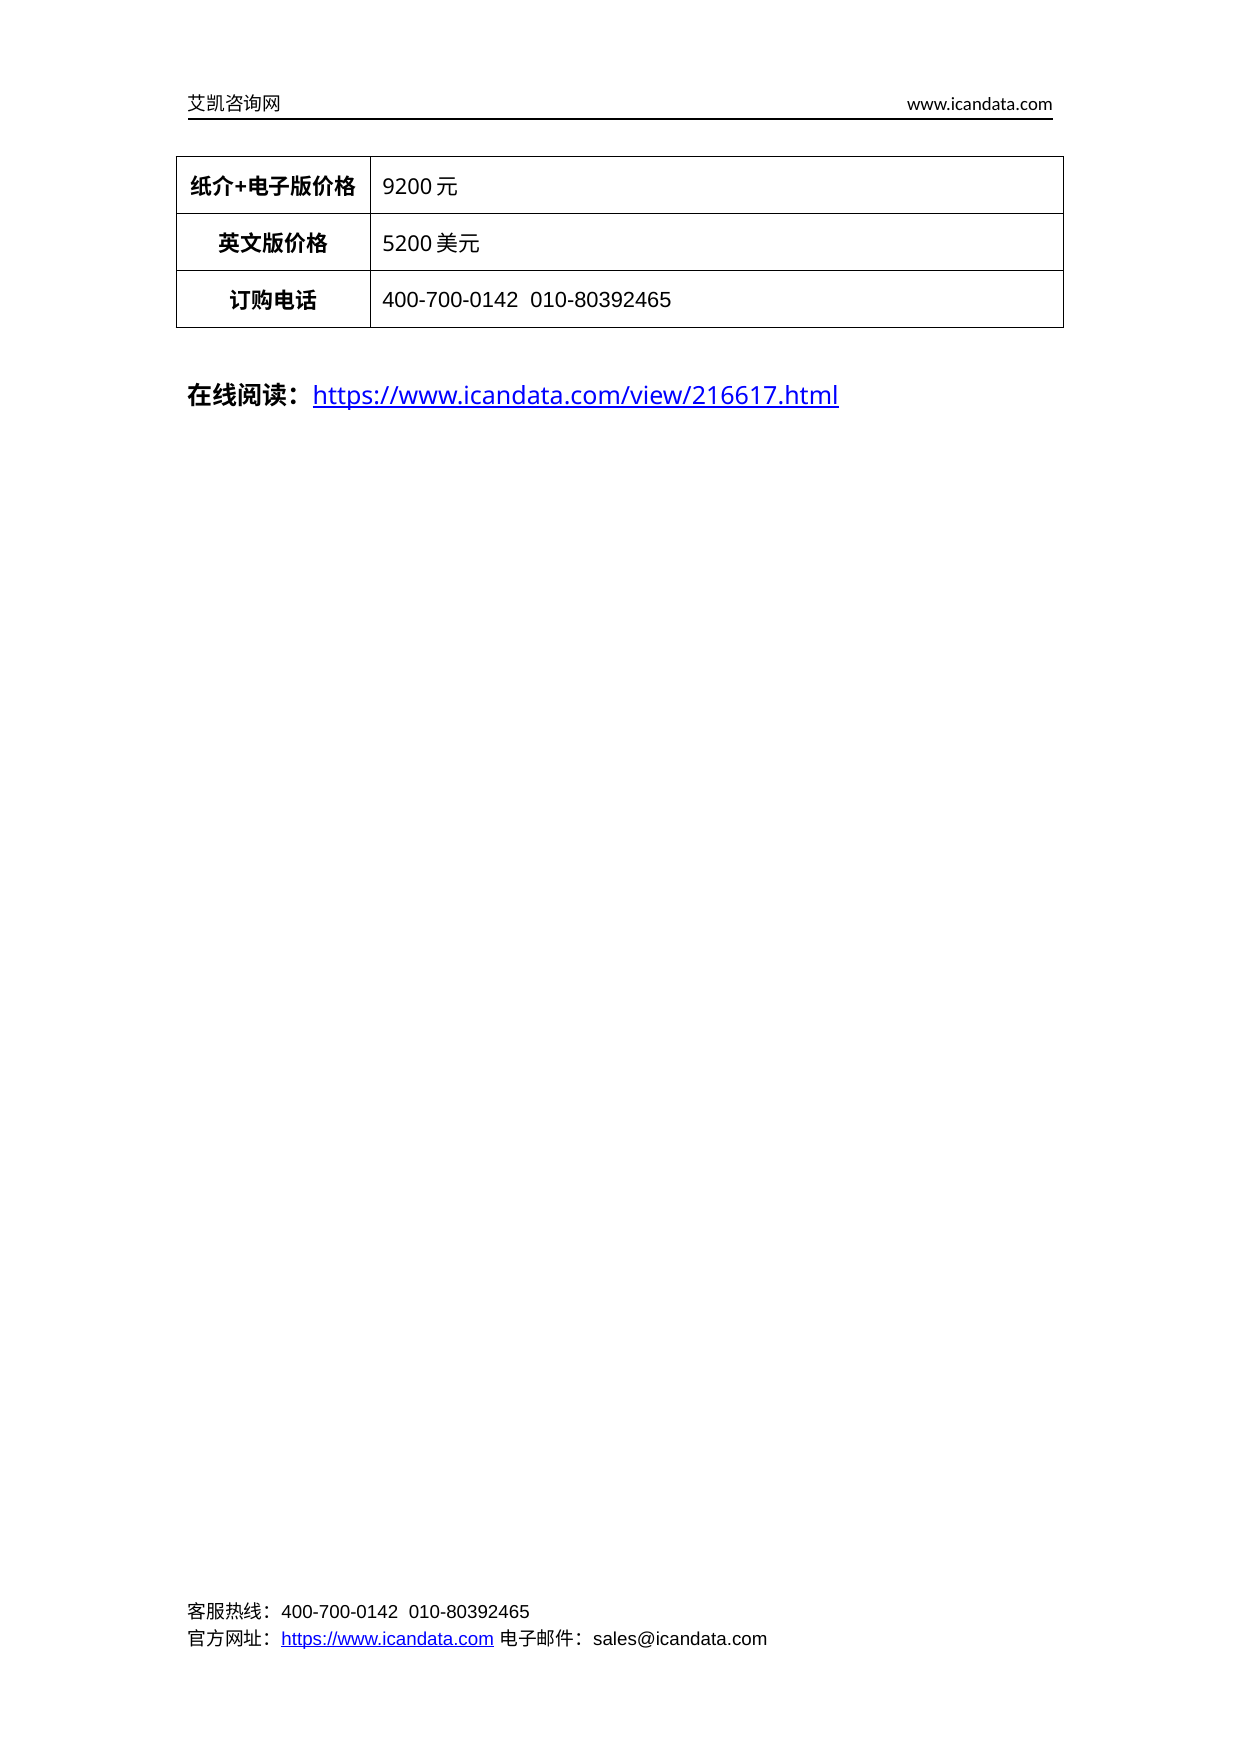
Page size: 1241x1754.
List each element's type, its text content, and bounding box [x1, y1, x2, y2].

table_cell 英文版价格 [177, 214, 370, 270]
table_cell 纸介+电子版价格 [177, 157, 370, 213]
table_cell 9200元 [371, 157, 1063, 213]
table_cell 订购电话 [177, 271, 370, 327]
table_cell 400-700-0142 010-80392465 [371, 271, 1063, 327]
text 在线阅读：https://www.icandata.com/view/216617.html [187, 361, 1053, 426]
table_cell 5200美元 [371, 214, 1063, 270]
